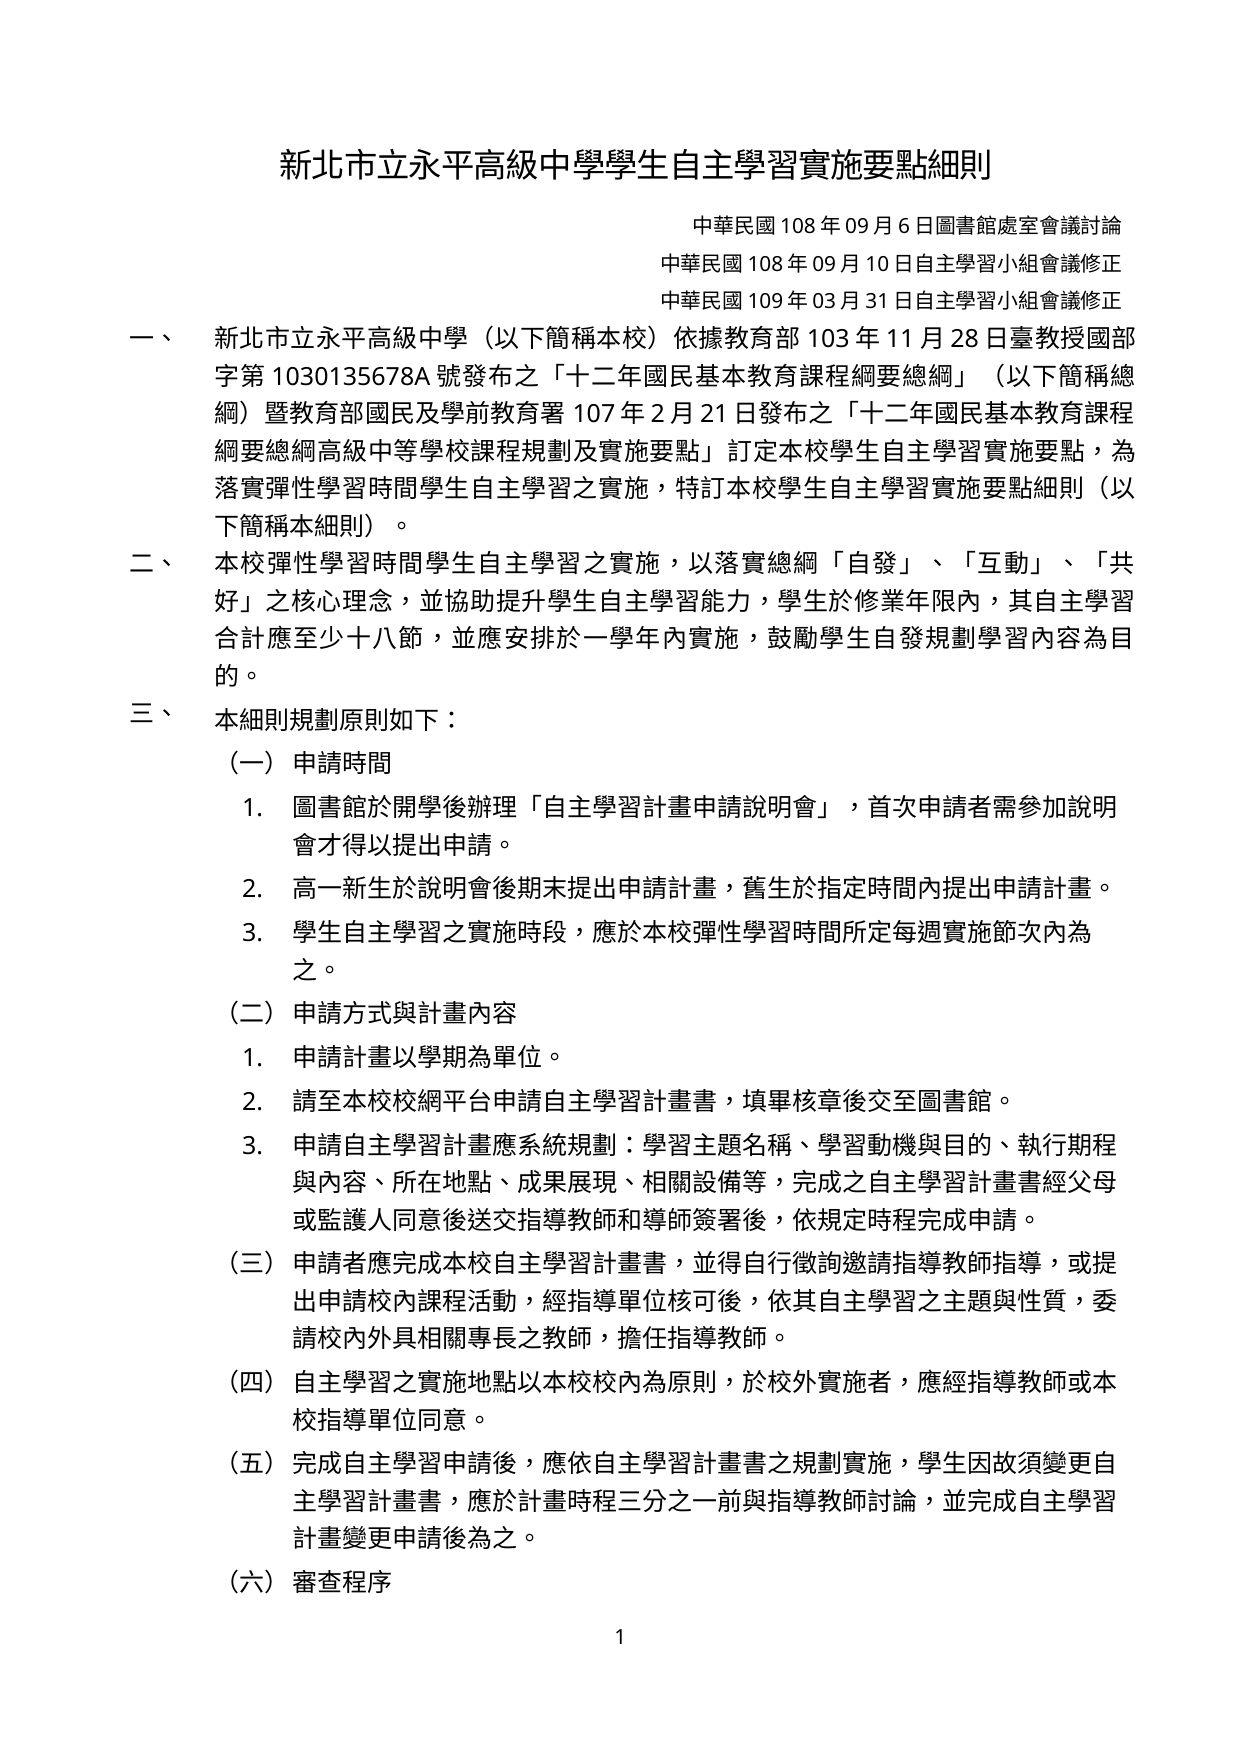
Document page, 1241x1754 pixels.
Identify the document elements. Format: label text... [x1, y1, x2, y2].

table_cell 二、 [118, 543, 203, 693]
table_cell 本校彈性學習時間學生自主學習之實施，以落實總綱「自發」、「互動」、「共好」之核心理念，並協助提升學生自主學習能力，學生於修業年限內，其自主學習合計應至少十八節，並應安排於一學年內實施，鼓勵學生自發規劃學習內容為目的。 [203, 543, 1148, 693]
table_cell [203, 693, 1148, 1599]
text 中華民國108年09月10日自主學習小組會議修正 [635, 243, 1122, 281]
table_cell 三、 [118, 693, 203, 1599]
table_header 新北市立永平高級中學（以下簡稱本校）依據教育部103年11月28日臺教授國部字第1030135678A號發布之「十二年國民基本教育課程綱要總綱」（以下簡稱總綱）暨教育部國民及學前教育署107年2月21日發布之「十二年國民基本教育課程綱要總綱高級中等學校課程規劃及實施要點」訂定本校學生自主學習實施要點，為落實彈性學習時間學生自主學習之實施，特訂本校學生自主學習實施要點細則（以下簡稱本細則）。 [203, 318, 1148, 543]
table_header 一、 [118, 318, 203, 543]
text 中華民國109年03月31日自主學習小組會議修正 [635, 281, 1122, 318]
title 新北市立永平高級中學學生自主學習實施要點細則 [151, 139, 1122, 187]
text 中華民國108年09月6日圖書館處室會議討論 [635, 206, 1122, 243]
